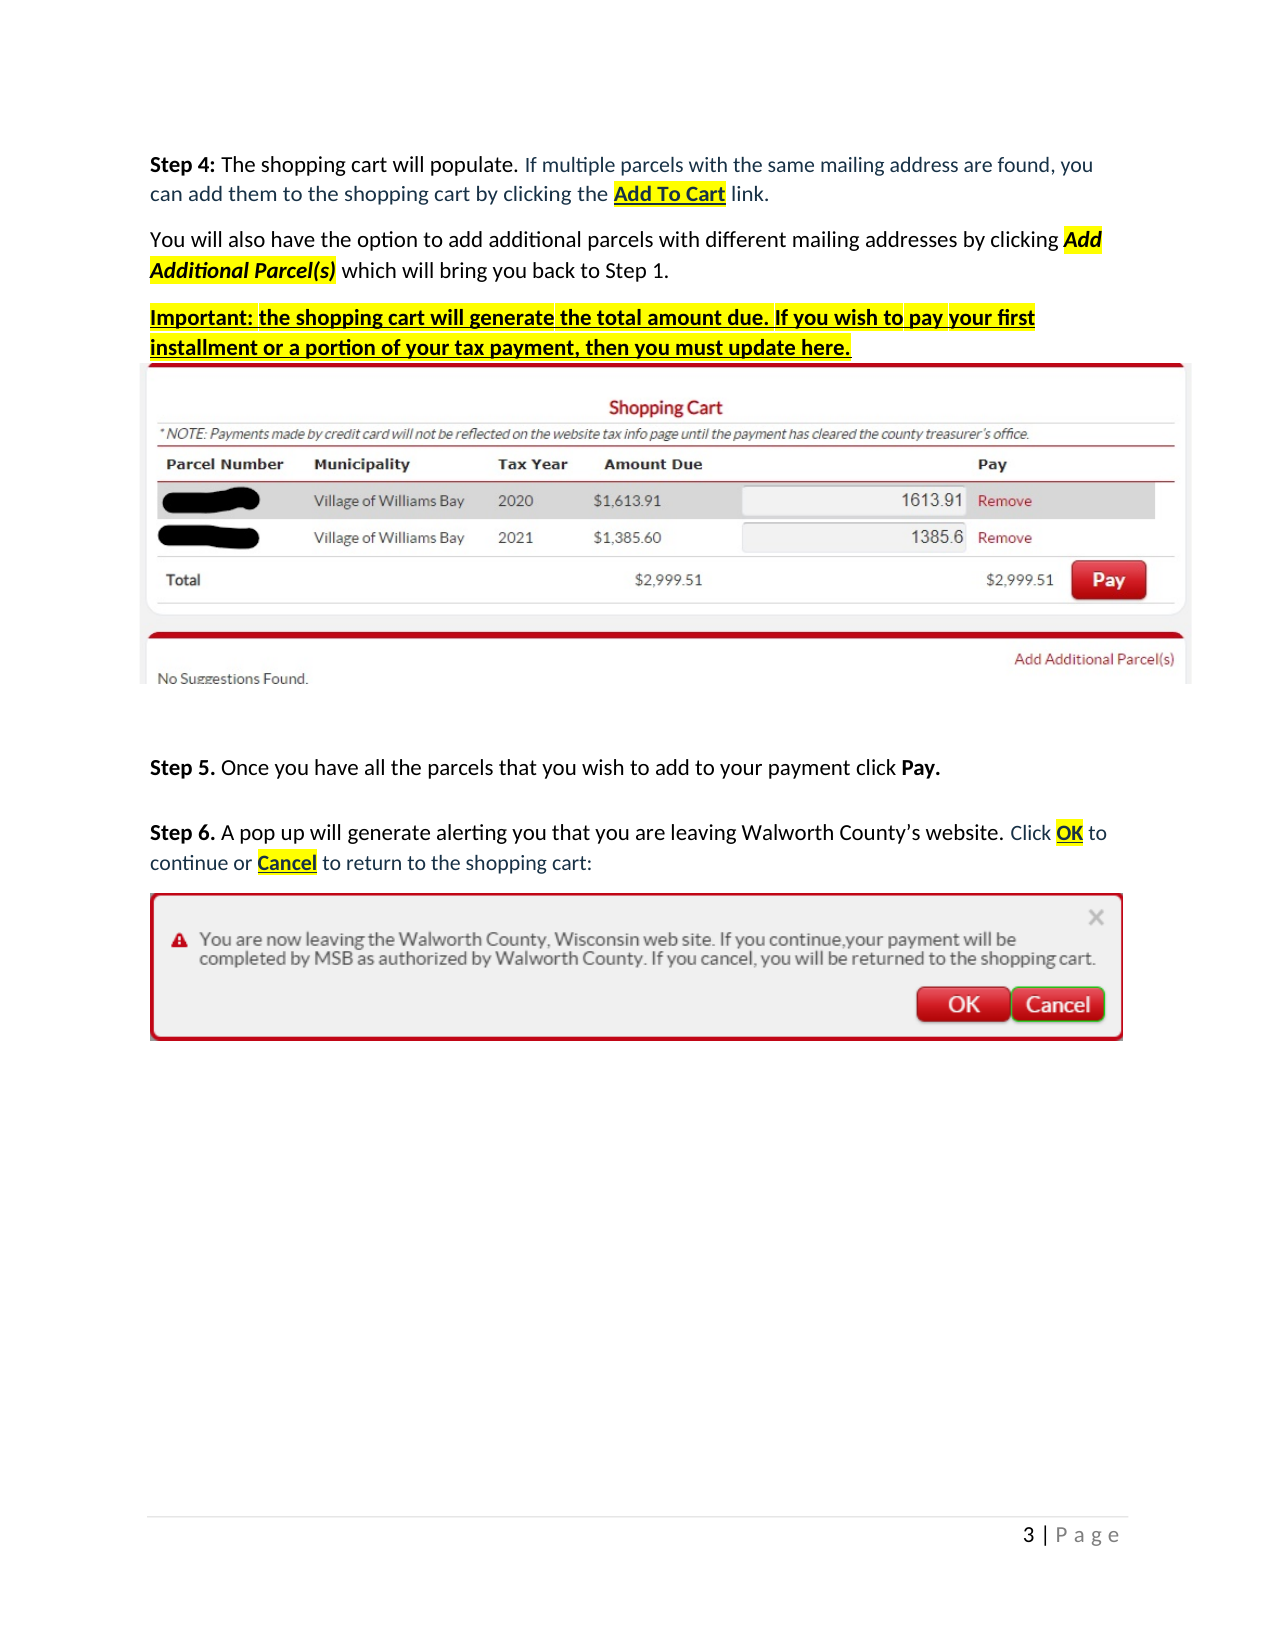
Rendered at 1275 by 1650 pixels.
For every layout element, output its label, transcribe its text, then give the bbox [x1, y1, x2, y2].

text Step 4: The shopping cart will populate. If multiple parcels with the same mailing address are found, you can add them to the shopping cart by clicking the Add To Cart link. [150, 150, 1120, 207]
text Step 5. Once you have all the parcels that you wish to add to your payment click Pay. [150, 753, 1192, 781]
subtitle Important: the shopping cart will generate the total amount due. If you wish to pay your first installment or a portion of your tax payment, then you must update here. [150, 303, 1120, 361]
picture [139, 363, 1192, 684]
text Step 6. A pop up will generate alerting you that you are leaving Walworth County’s website. Click OK to continue or Cancel to return to the shopping cart: [150, 818, 1120, 875]
text You will also have the option to add additional parcels with different mailing addresses by clicking Add Additional Parcel(s) which will bring you back to Step 1. [150, 226, 1192, 284]
picture [150, 893, 1123, 1041]
